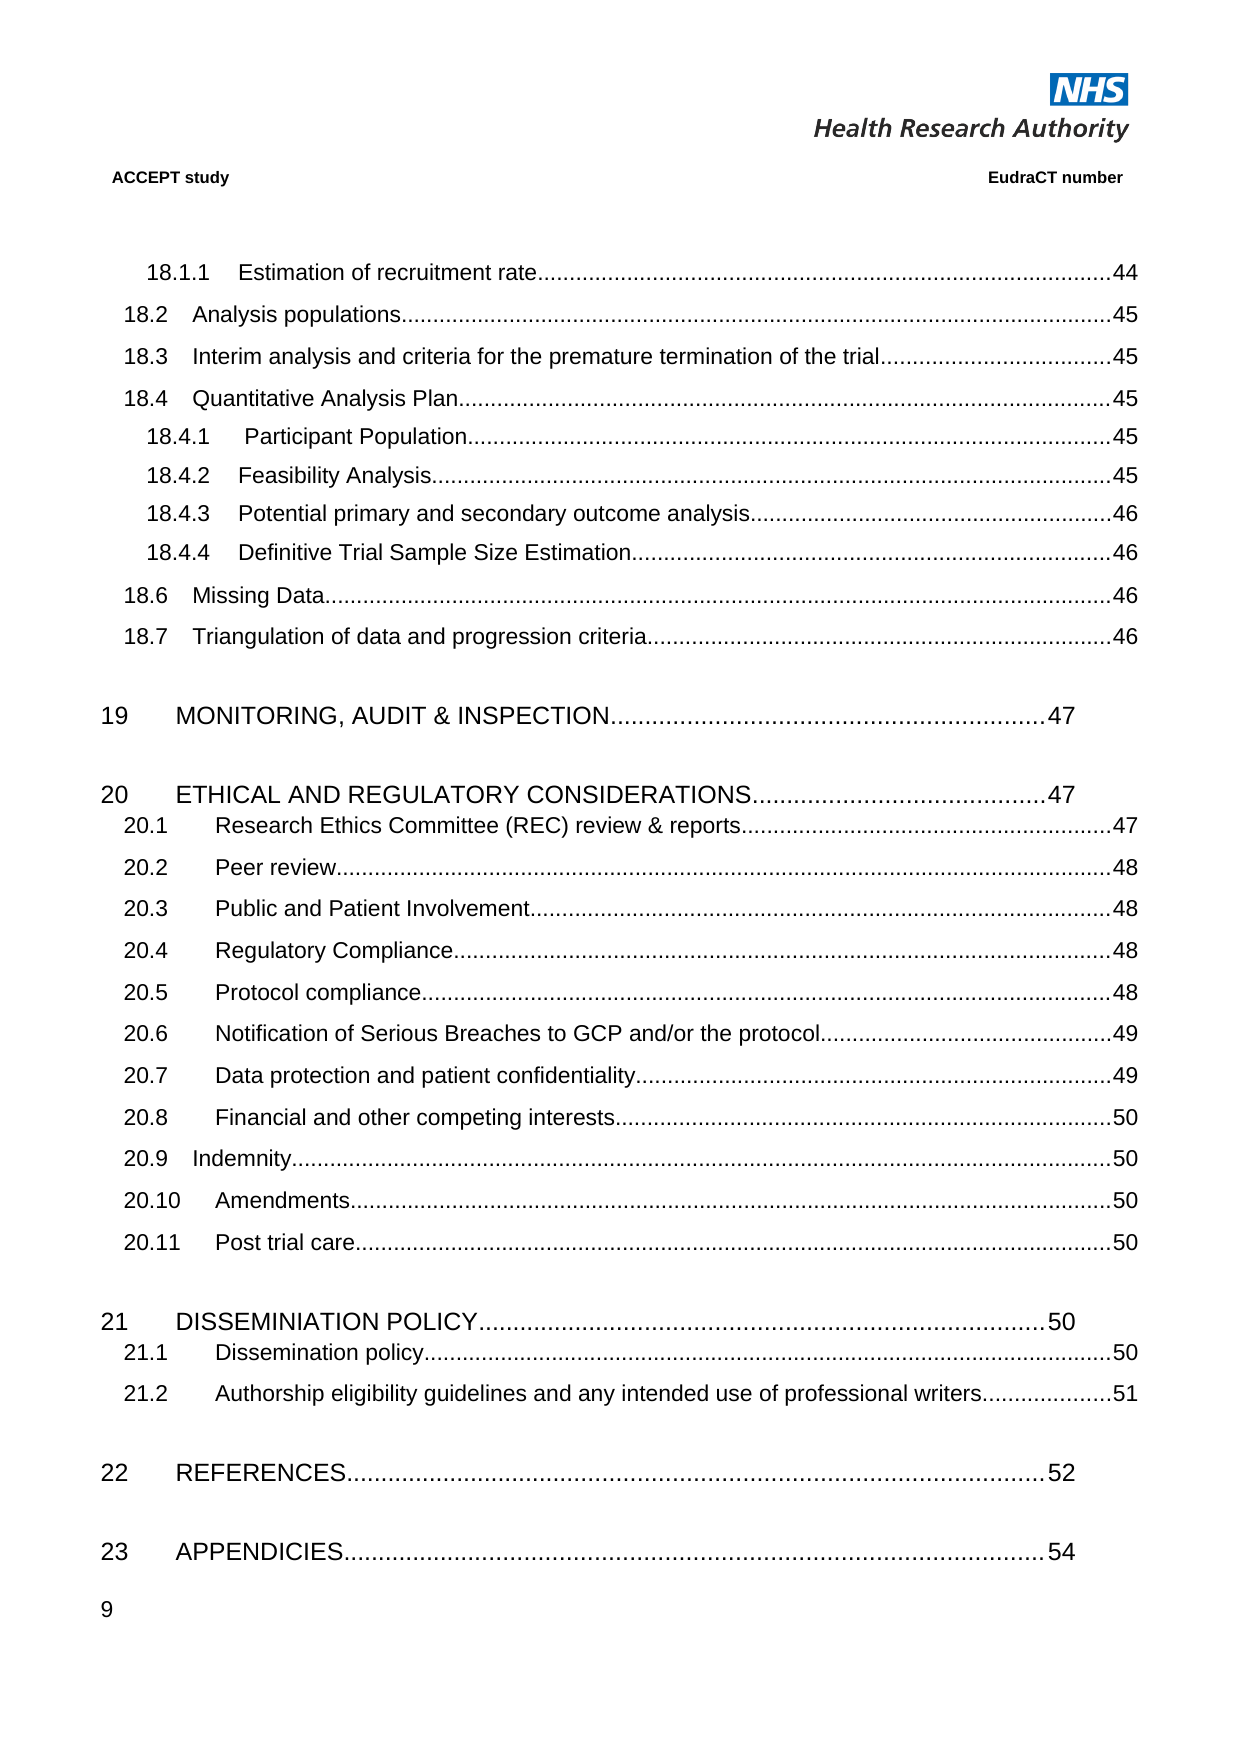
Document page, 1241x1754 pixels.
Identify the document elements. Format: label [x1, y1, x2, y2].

picture [785, 73, 1130, 159]
